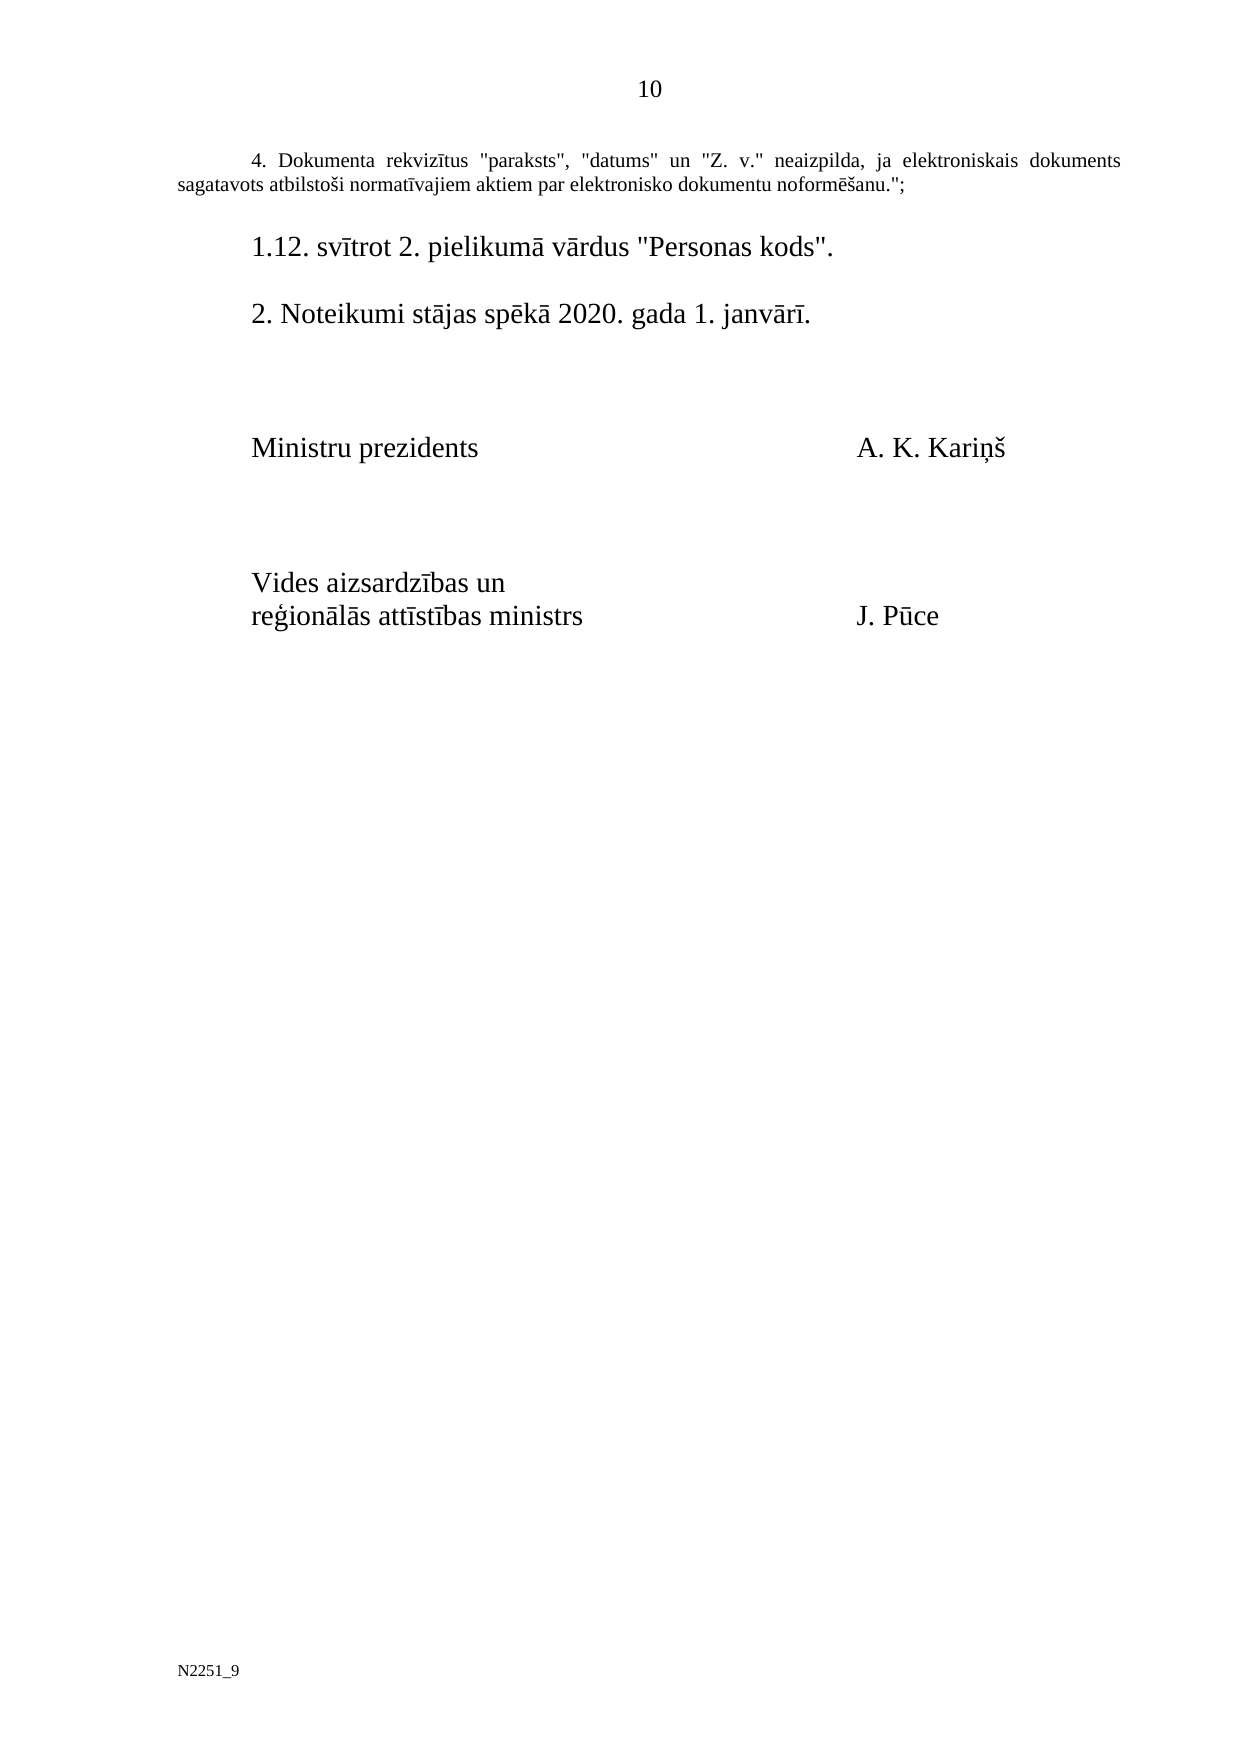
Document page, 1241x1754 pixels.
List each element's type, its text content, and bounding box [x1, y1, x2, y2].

text 4. Dokumenta rekvizītus "paraksts", "datums" un "Z. v." neaizpilda, ja elektroniskais dokuments sagatavots atbilstoši normatīvajiem aktiem par elektronisko dokumentu noformēšanu."; [177, 148, 1122, 196]
text Vides aizsardzības un [177, 565, 1122, 598]
text Ministru prezidents A. K. Kariņš [177, 431, 1122, 464]
text reģionālās attīstības ministrs J. Pūce [177, 598, 1122, 632]
text 2. Noteikumi stājas spēkā 2020. gada 1. janvārī. [177, 296, 1122, 330]
text 1.12. svītrot 2. pielikumā vārdus "Personas kods". [177, 229, 1122, 263]
